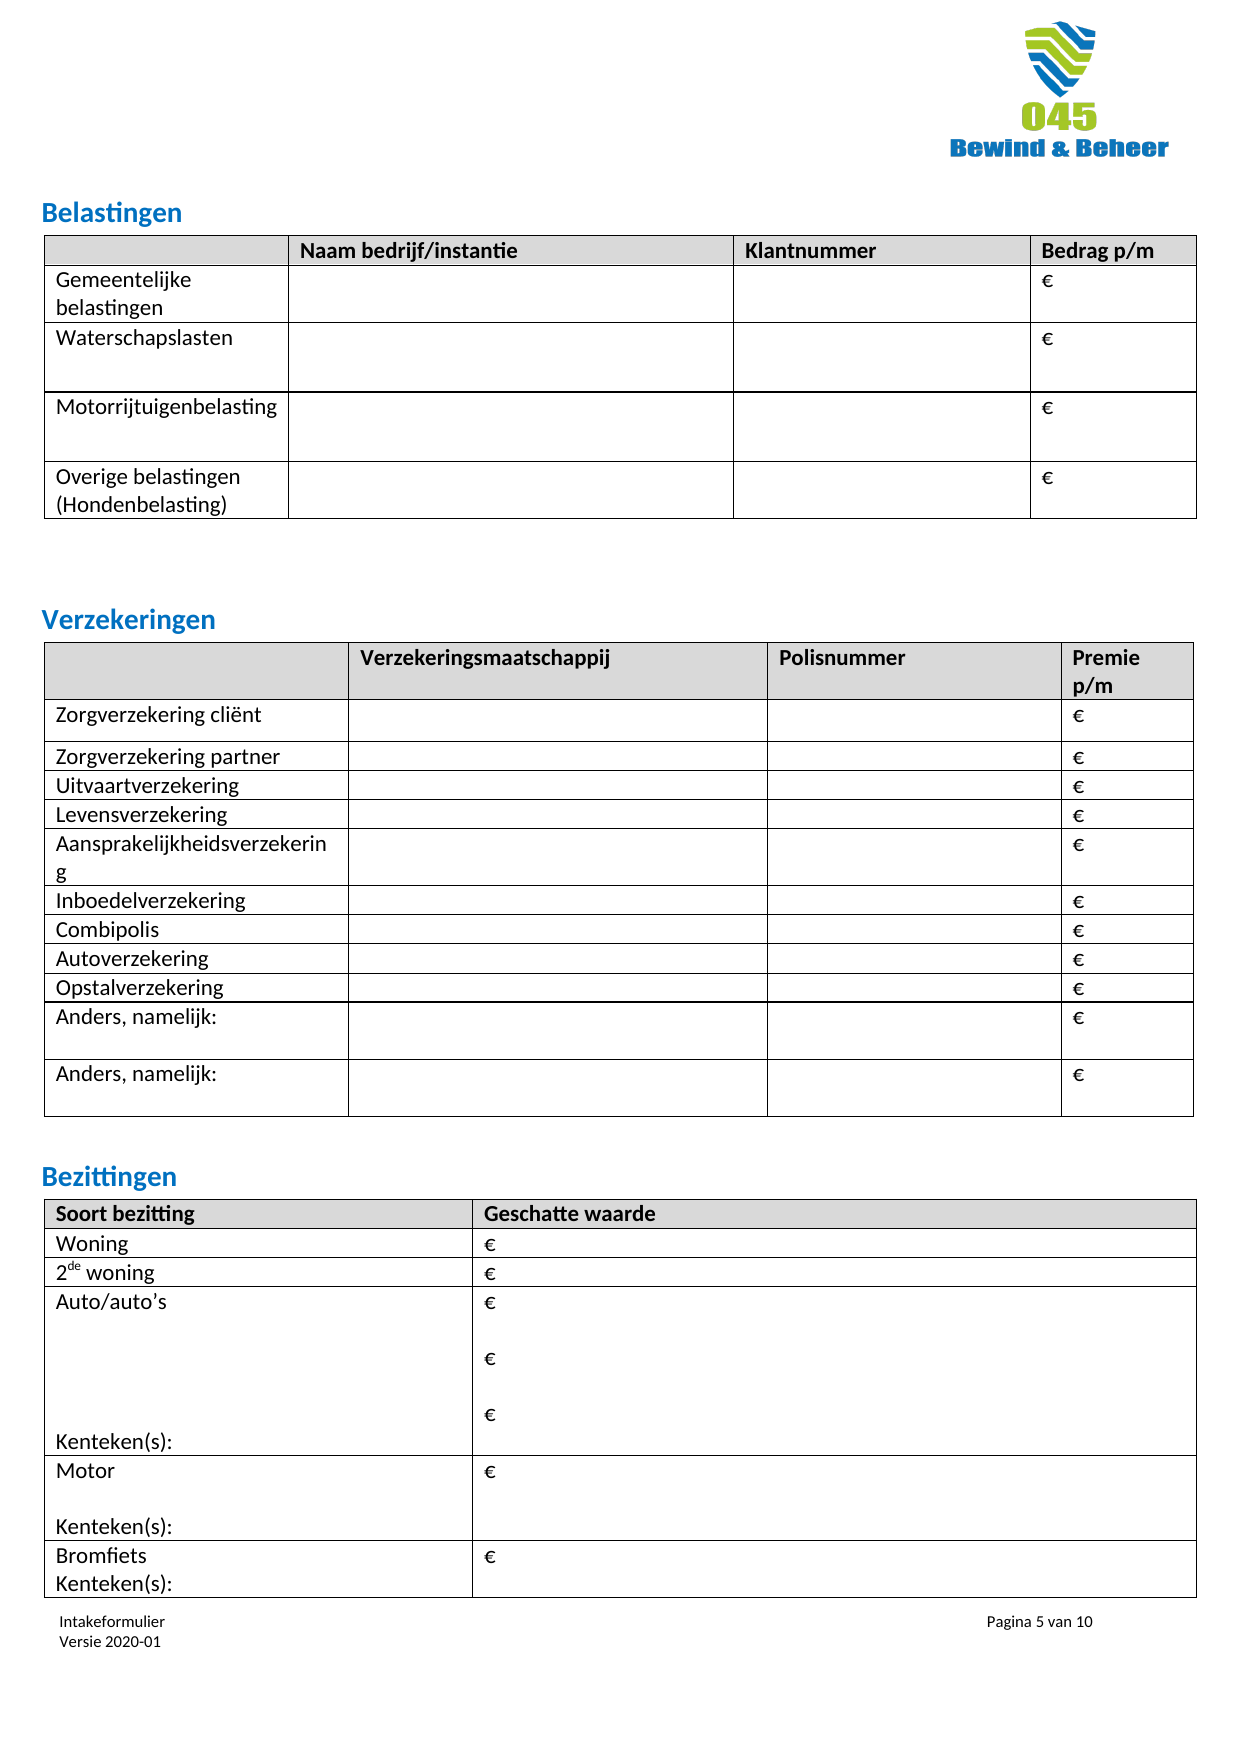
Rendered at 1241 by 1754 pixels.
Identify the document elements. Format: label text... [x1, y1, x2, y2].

text Verzekeringen [41, 601, 1092, 637]
table_cell Zorgverzekering partner [45, 742, 348, 770]
table_cell [768, 800, 1061, 828]
table_header Polisnummer [768, 643, 1061, 699]
table_cell [349, 944, 767, 972]
table_cell [349, 700, 767, 741]
text Bezittingen [41, 1158, 1092, 1193]
table_cell Motor Kenteken(s): [45, 1456, 472, 1540]
table_cell [289, 462, 733, 518]
table_cell Autoverzekering [45, 944, 348, 972]
table_cell [768, 700, 1061, 741]
table_cell [289, 393, 733, 461]
table_cell Opstalverzekering [45, 974, 348, 1001]
table_cell € [1062, 700, 1193, 741]
table_cell [768, 886, 1061, 914]
table_cell Woning [45, 1229, 472, 1257]
table_cell € [1062, 944, 1193, 972]
table_cell [768, 974, 1061, 1001]
table_cell Waterschapslasten [45, 323, 288, 391]
table_cell [349, 886, 767, 914]
table_header Bedrag p/m [1031, 236, 1196, 264]
table_cell € [473, 1541, 1196, 1597]
table_cell [349, 915, 767, 943]
table_header [45, 643, 348, 699]
text Belastingen [41, 194, 1092, 230]
table_cell € [1031, 266, 1196, 322]
table_cell Aansprakelijkheidsverzekering [45, 829, 348, 885]
table_cell [734, 266, 1030, 322]
table_header Premie p/m [1062, 643, 1193, 699]
table_cell € [1062, 771, 1193, 799]
table_cell € [473, 1258, 1196, 1286]
table_cell € [1031, 462, 1196, 518]
table_cell [734, 393, 1030, 461]
table_cell € [473, 1229, 1196, 1257]
table_cell [734, 323, 1030, 391]
table_cell 2de woning [45, 1258, 472, 1286]
table_cell € [473, 1456, 1196, 1540]
table_cell [734, 462, 1030, 518]
table_cell [349, 771, 767, 799]
table_cell [768, 742, 1061, 770]
table_cell Overige belastingen (Hondenbelasting) [45, 462, 288, 518]
table_cell Zorgverzekering cliënt [45, 700, 348, 741]
table_header Geschatte waarde [473, 1200, 1196, 1228]
table_cell € [1031, 323, 1196, 391]
table_header Klantnummer [734, 236, 1030, 264]
table_cell [349, 974, 767, 1001]
table_header Naam bedrijf/instantie [289, 236, 733, 264]
table_cell [349, 742, 767, 770]
table_cell Anders, namelijk: [45, 1060, 348, 1116]
table_cell € [1062, 742, 1193, 770]
table_cell Inboedelverzekering [45, 886, 348, 914]
table_cell [768, 944, 1061, 972]
table_cell € [1031, 393, 1196, 461]
table_cell Gemeentelijke belastingen [45, 266, 288, 322]
table_cell € [1062, 886, 1193, 914]
table_cell [289, 266, 733, 322]
table_header Soort bezitting [45, 1200, 472, 1228]
table_cell € € € [473, 1287, 1196, 1455]
table_cell [349, 800, 767, 828]
table_cell Motorrijtuigenbelasting [45, 393, 288, 461]
table_cell Auto/auto’s Kenteken(s): [45, 1287, 472, 1455]
table_cell € [1062, 1060, 1193, 1116]
table_cell € [1062, 829, 1193, 885]
table_cell Anders, namelijk: [45, 1003, 348, 1058]
table_cell [349, 829, 767, 885]
table_cell [768, 915, 1061, 943]
table_cell [289, 323, 733, 391]
table_cell [349, 1003, 767, 1058]
table_cell Levensverzekering [45, 800, 348, 828]
table_cell € [1062, 800, 1193, 828]
table_cell [768, 771, 1061, 799]
table_cell [349, 1060, 767, 1116]
table_header Verzekeringsmaatschappij [349, 643, 767, 699]
table_cell [768, 829, 1061, 885]
table_header [45, 236, 288, 264]
table_cell € [1062, 1003, 1193, 1058]
table_cell [768, 1060, 1061, 1116]
table_cell € [1062, 915, 1193, 943]
table_cell Bromfiets Kenteken(s): [45, 1541, 472, 1597]
table_cell Uitvaartverzekering [45, 771, 348, 799]
table_cell € [1062, 974, 1193, 1001]
picture [948, 18, 1171, 162]
table_cell Combipolis [45, 915, 348, 943]
table_cell [768, 1003, 1061, 1058]
